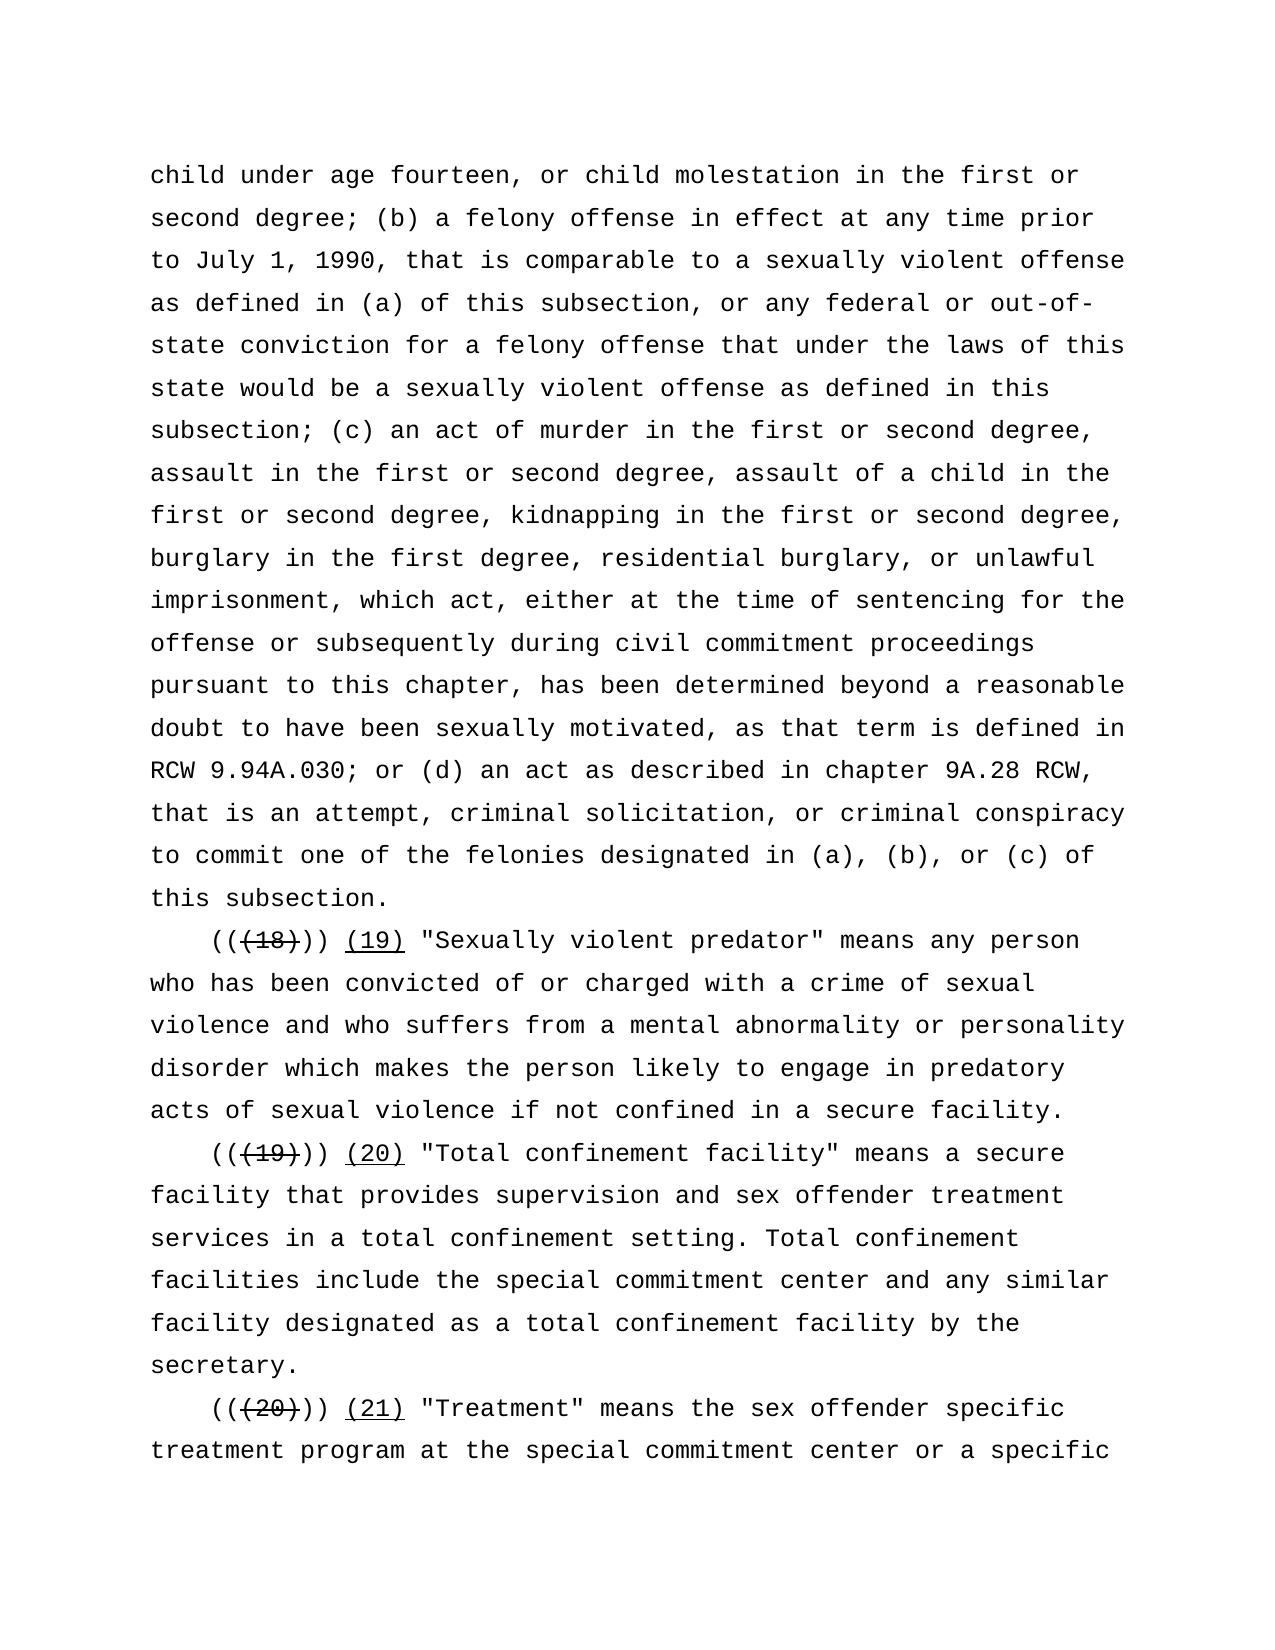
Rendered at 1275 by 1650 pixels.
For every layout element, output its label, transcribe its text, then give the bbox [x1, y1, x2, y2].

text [150, 1382, 1125, 1467]
text (((18))) (19) "Sexually violent predator" means any person who has been convicted of or charged with a crime of sexual violence and who suffers from a mental abnormality or personality disorder which makes the person likely to engage in predatory acts of sexual violence if not confined in a secure facility. [150, 915, 1125, 1127]
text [150, 150, 1125, 915]
text (((19))) (20) "Total confinement facility" means a secure facility that provides supervision and sex offender treatment services in a total confinement setting. Total confinement facilities include the special commitment center and any similar facility designated as a total confinement facility by the secretary. [150, 1127, 1125, 1382]
